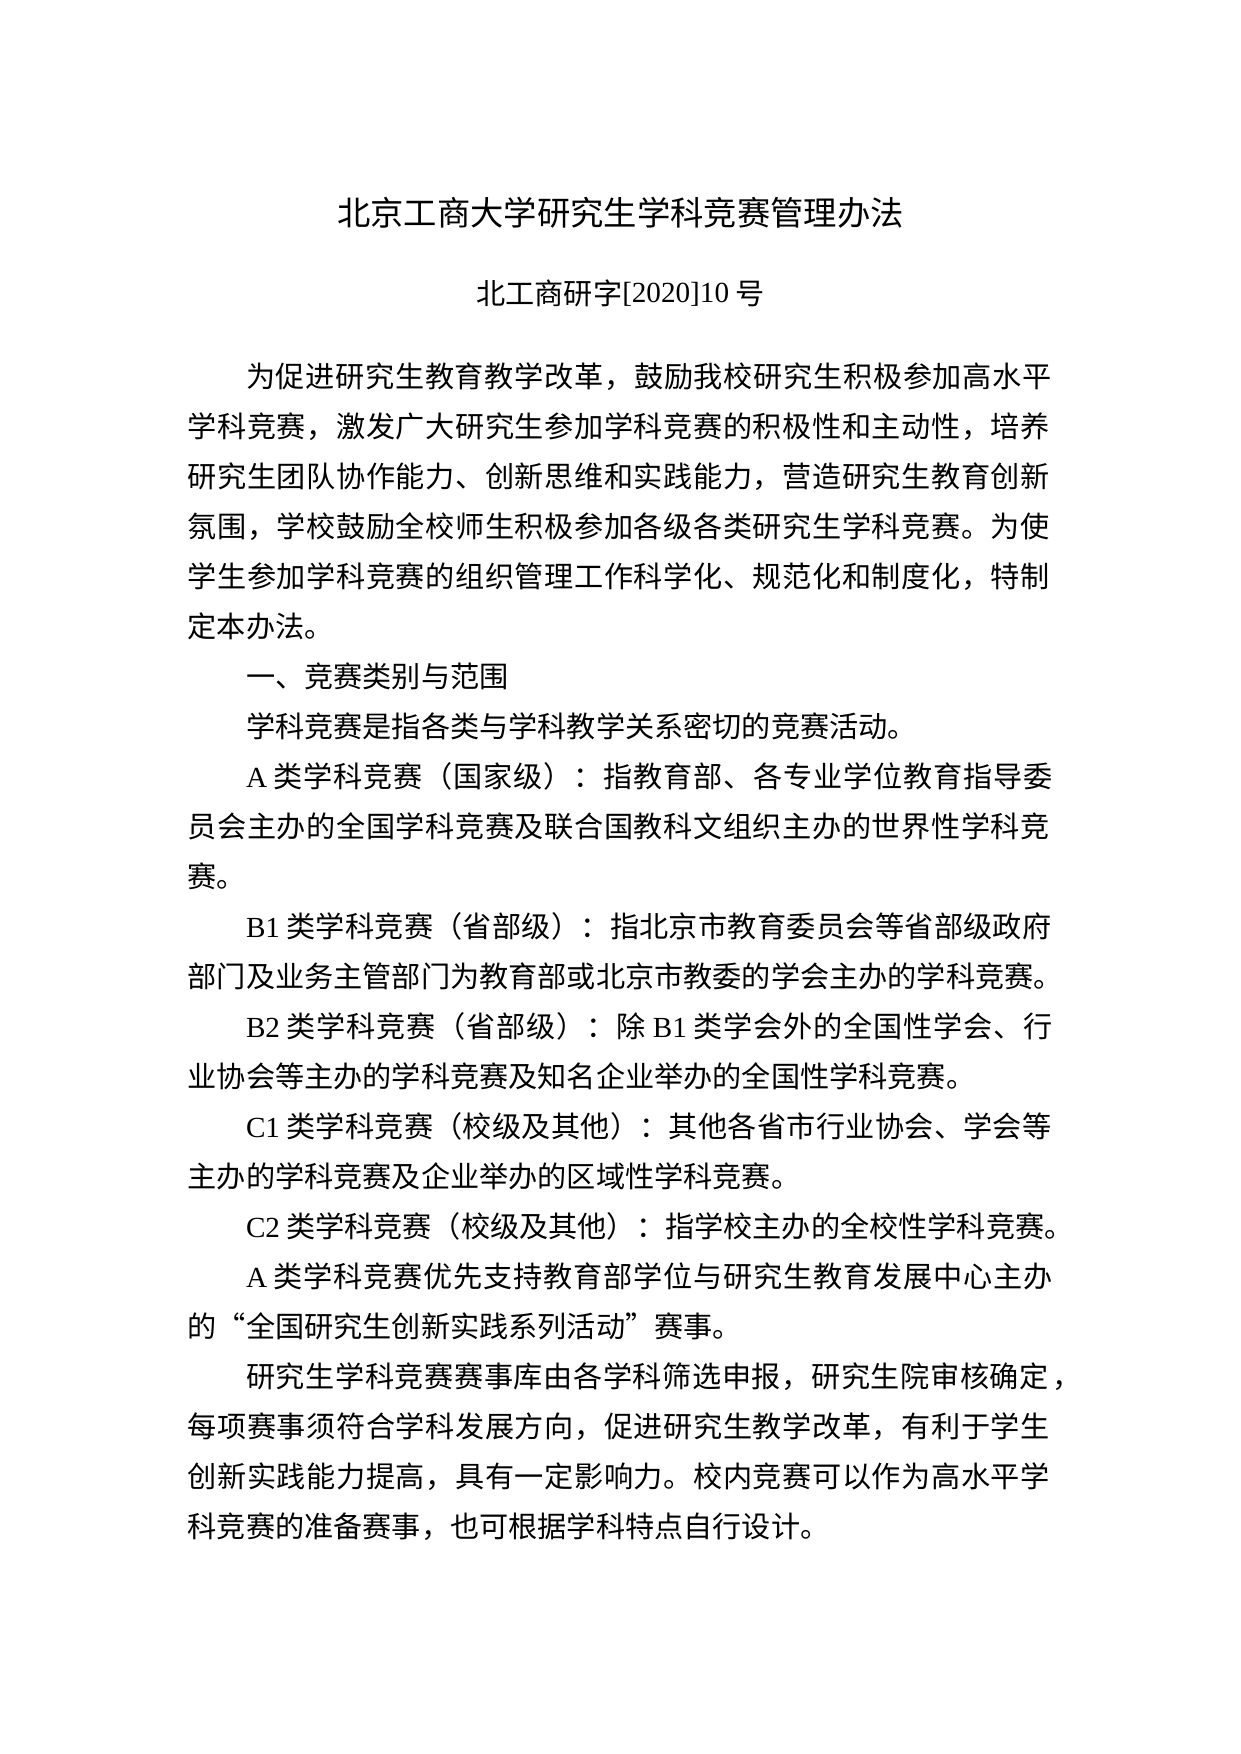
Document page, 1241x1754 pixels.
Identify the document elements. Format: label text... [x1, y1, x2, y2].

text 北工商研字[2020]10号 [187, 259, 1053, 324]
text 研究生学科竞赛赛事库由各学科筛选申报，研究生院审核确定，每项赛事须符合学科发展方向，促进研究生教学改革，有利于学生创新实践能力提高，具有一定影响力。校内竞赛可以作为高水平学科竞赛的准备赛事，也可根据学科特点自行设计。 [187, 1348, 1053, 1548]
text 学科竞赛是指各类与学科教学关系密切的竞赛活动。 [187, 698, 1053, 748]
text B2类学科竞赛（省部级）：除B1类学会外的全国性学会、行业协会等主办的学科竞赛及知名企业举办的全国性学科竞赛。 [187, 998, 1053, 1098]
text A类学科竞赛优先支持教育部学位与研究生教育发展中心主办的“全国研究生创新实践系列活动”赛事。 [187, 1248, 1053, 1348]
text 为促进研究生教育教学改革，鼓励我校研究生积极参加高水平学科竞赛，激发广大研究生参加学科竞赛的积极性和主动性，培养研究生团队协作能力、创新思维和实践能力，营造研究生教育创新氛围，学校鼓励全校师生积极参加各级各类研究生学科竞赛。为使学生参加学科竞赛的组织管理工作科学化、规范化和制度化，特制定本办法。 [187, 348, 1053, 648]
text C1类学科竞赛（校级及其他）：其他各省市行业协会、学会等主办的学科竞赛及企业举办的区域性学科竞赛。 [187, 1098, 1053, 1198]
text 北京工商大学研究生学科竞赛管理办法 [187, 186, 1053, 236]
text C2类学科竞赛（校级及其他）：指学校主办的全校性学科竞赛。 [187, 1198, 1053, 1248]
text 一、竞赛类别与范围 [187, 648, 1053, 698]
text A类学科竞赛（国家级）：指教育部、各专业学位教育指导委员会主办的全国学科竞赛及联合国教科文组织主办的世界性学科竞赛。 [187, 748, 1053, 898]
text B1类学科竞赛（省部级）：指北京市教育委员会等省部级政府部门及业务主管部门为教育部或北京市教委的学会主办的学科竞赛。 [187, 898, 1053, 998]
